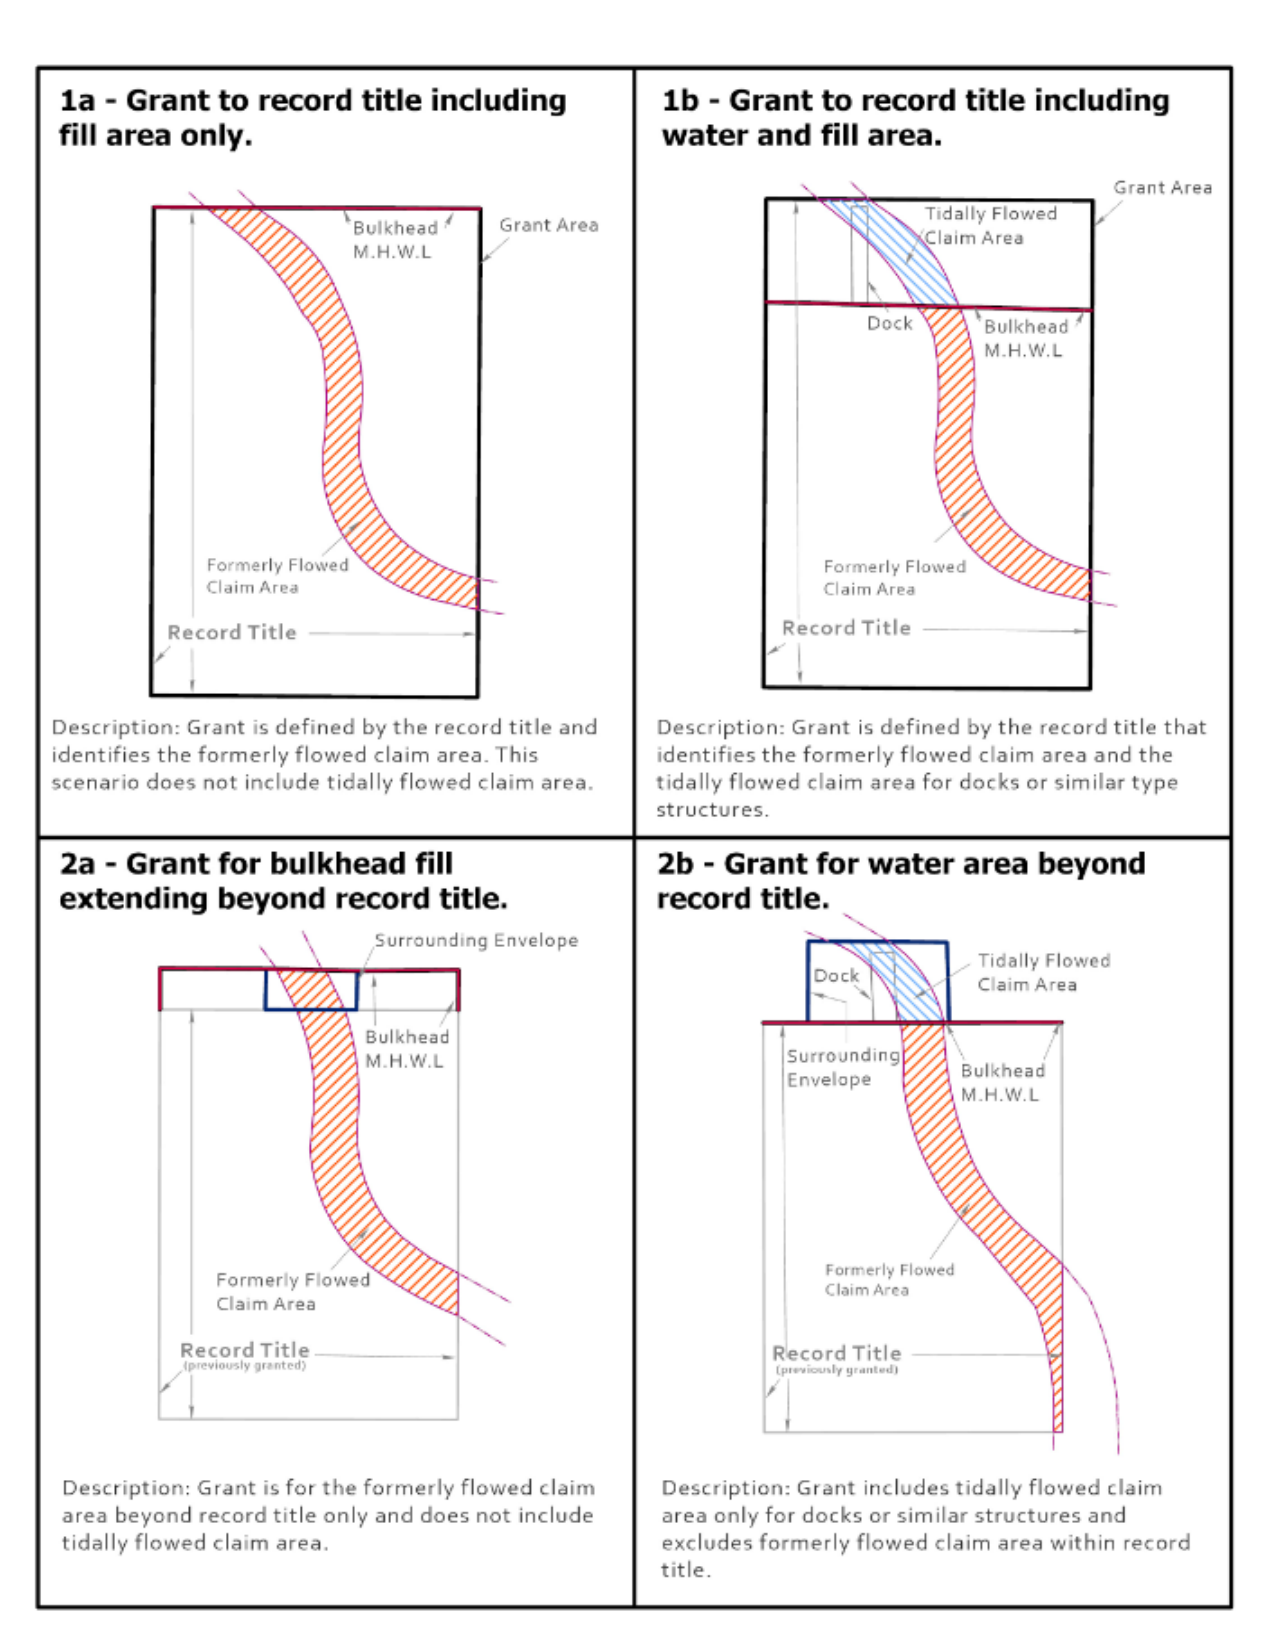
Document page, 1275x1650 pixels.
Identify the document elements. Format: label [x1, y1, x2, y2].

picture [32, 60, 1237, 1616]
